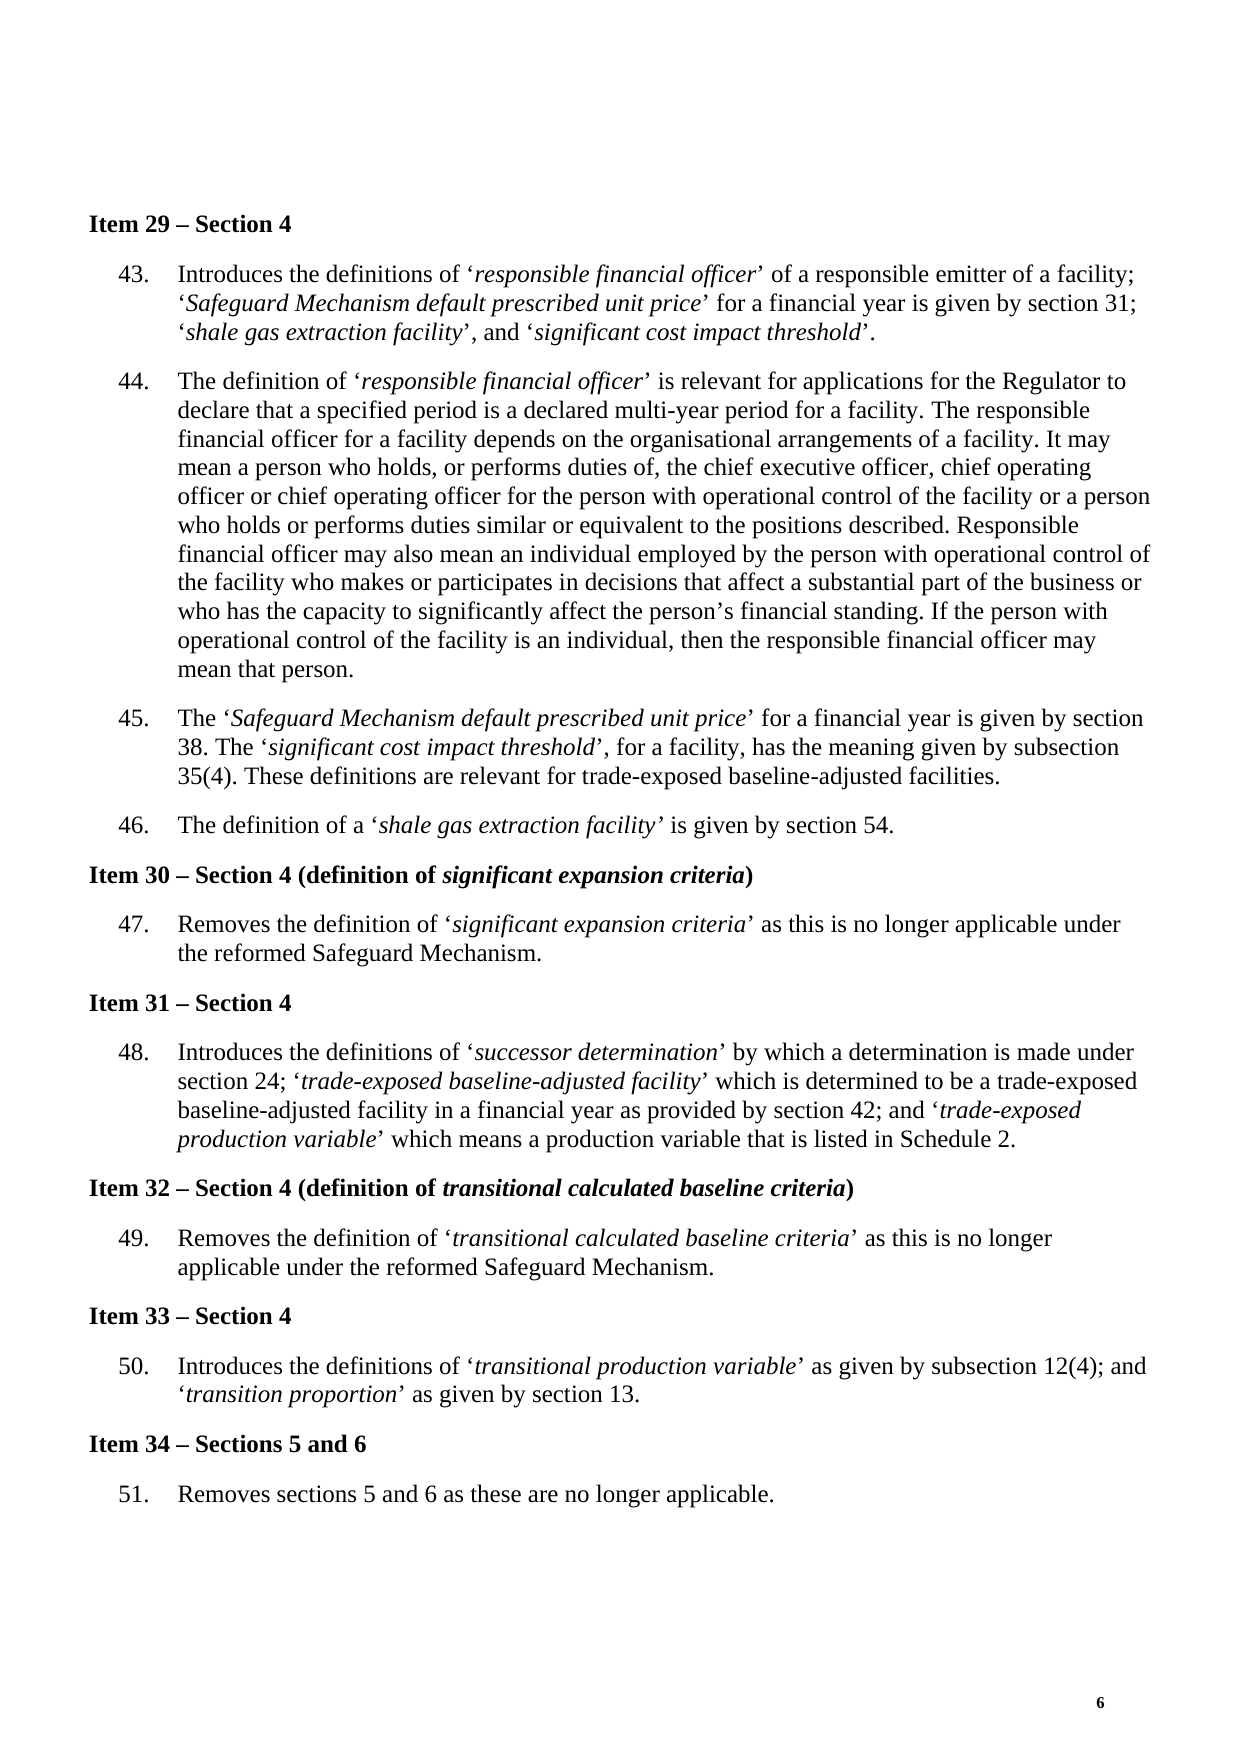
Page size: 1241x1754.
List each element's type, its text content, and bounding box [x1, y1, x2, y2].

subtitle Item 33 – Section 4 [89, 1301, 1152, 1330]
list Removes the definition of ‘significant expansion criteria’ as this is no longer applicable under the reformed Safeguard Mechanism. [118, 909, 1152, 967]
list Introduces the definitions of ‘transitional production variable’ as given by subsection 12(4); and ‘transition proportion’ as given by section 13. [118, 1351, 1152, 1408]
subtitle Item 29 – Section 4 [89, 209, 1152, 238]
list Introduces the definitions of ‘responsible financial officer’ of a responsible emitter of a facility; ‘Safeguard Mechanism default prescribed unit price’ for a financial year is given by section 31; ‘shale gas extraction facility’, and ‘significant cost impact threshold’. [118, 259, 1152, 345]
list The definition of ‘responsible financial officer’ is relevant for applications for the Regulator to declare that a specified period is a declared multi-year period for a facility. The responsible financial officer for a facility depends on the organisational arrangements of a facility. It may mean a person who holds, or performs duties of, the chief executive officer, chief operating officer or chief operating officer for the person with operational control of the facility or a person who holds or performs duties similar or equivalent to the positions described. Responsible financial officer may also mean an individual employed by the person with operational control of the facility who makes or participates in decisions that affect a substantial part of the business or who has the capacity to significantly affect the person’s financial standing. If the person with operational control of the facility is an individual, then the responsible financial officer may mean that person. [118, 366, 1152, 682]
list Removes sections 5 and 6 as these are no longer applicable. [118, 1479, 1152, 1507]
subtitle Item 32 – Section 4 (definition of transitional calculated baseline criteria) [89, 1173, 1152, 1202]
list The definition of a ‘shale gas extraction facility’ is given by section 54. [118, 810, 1152, 839]
subtitle Item 34 – Sections 5 and 6 [89, 1429, 1152, 1458]
list The ‘Safeguard Mechanism default prescribed unit price’ for a financial year is given by section 38. The ‘significant cost impact threshold’, for a facility, has the meaning given by subsection 35(4). These definitions are relevant for trade-exposed baseline-adjusted facilities. [118, 703, 1152, 789]
list Introduces the definitions of ‘successor determination’ by which a determination is made under section 24; ‘trade-exposed baseline-adjusted facility’ which is determined to be a trade-exposed baseline-adjusted facility in a financial year as provided by section 42; and ‘trade-exposed production variable’ which means a production variable that is listed in Schedule 2. [118, 1037, 1152, 1152]
list Removes the definition of ‘transitional calculated baseline criteria’ as this is no longer applicable under the reformed Safeguard Mechanism. [118, 1223, 1152, 1280]
subtitle Item 31 – Section 4 [89, 988, 1152, 1017]
subtitle Item 30 – Section 4 (definition of significant expansion criteria) [89, 860, 1152, 889]
